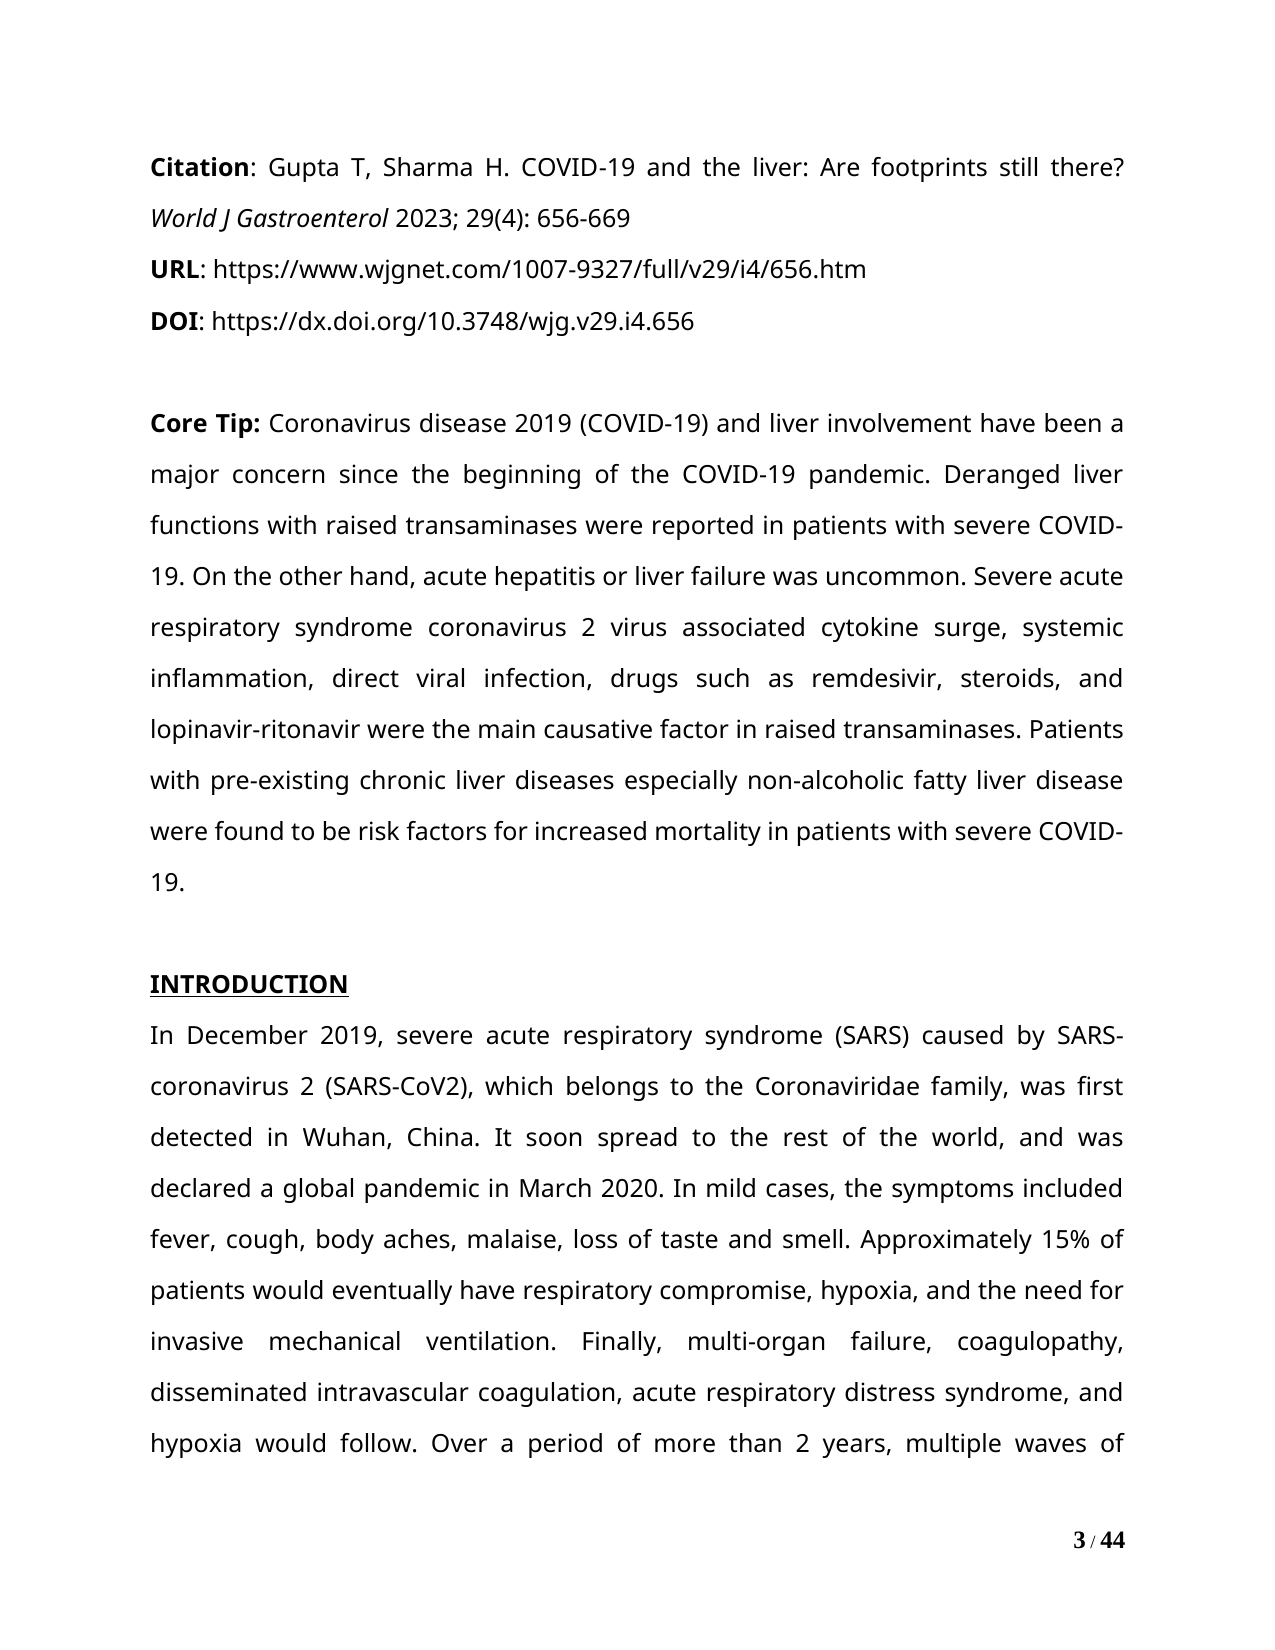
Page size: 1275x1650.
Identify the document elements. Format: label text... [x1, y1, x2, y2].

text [150, 1018, 1125, 1460]
text Core Tip: Coronavirus disease 2019 (COVID-19) and liver involvement have been a major concern since the beginning of the COVID-19 pandemic. Deranged liver functions with raised transaminases were reported in patients with severe COVID-19. On the other hand, acute hepatitis or liver failure was uncommon. Severe acute respiratory syndrome coronavirus 2 virus associated cytokine surge, systemic inflammation, direct viral infection, drugs such as remdesivir, steroids, and lopinavir-ritonavir were the main causative factor in raised transaminases. Patients with pre-existing chronic liver diseases especially non-alcoholic fatty liver disease were found to be risk factors for increased mortality in patients with severe COVID-19. [150, 405, 1125, 899]
text URL: https://www.wjgnet.com/1007-9327/full/v29/i4/656.htm [150, 252, 1125, 286]
text Citation: Gupta T, Sharma H. COVID-19 and the liver: Are footprints still there? World J Gastroenterol 2023; 29(4): 656-669 [150, 150, 1125, 235]
text DOI: https://dx.doi.org/10.3748/wjg.v29.i4.656 [150, 303, 1125, 337]
text INTRODUCTION [150, 967, 1125, 1001]
